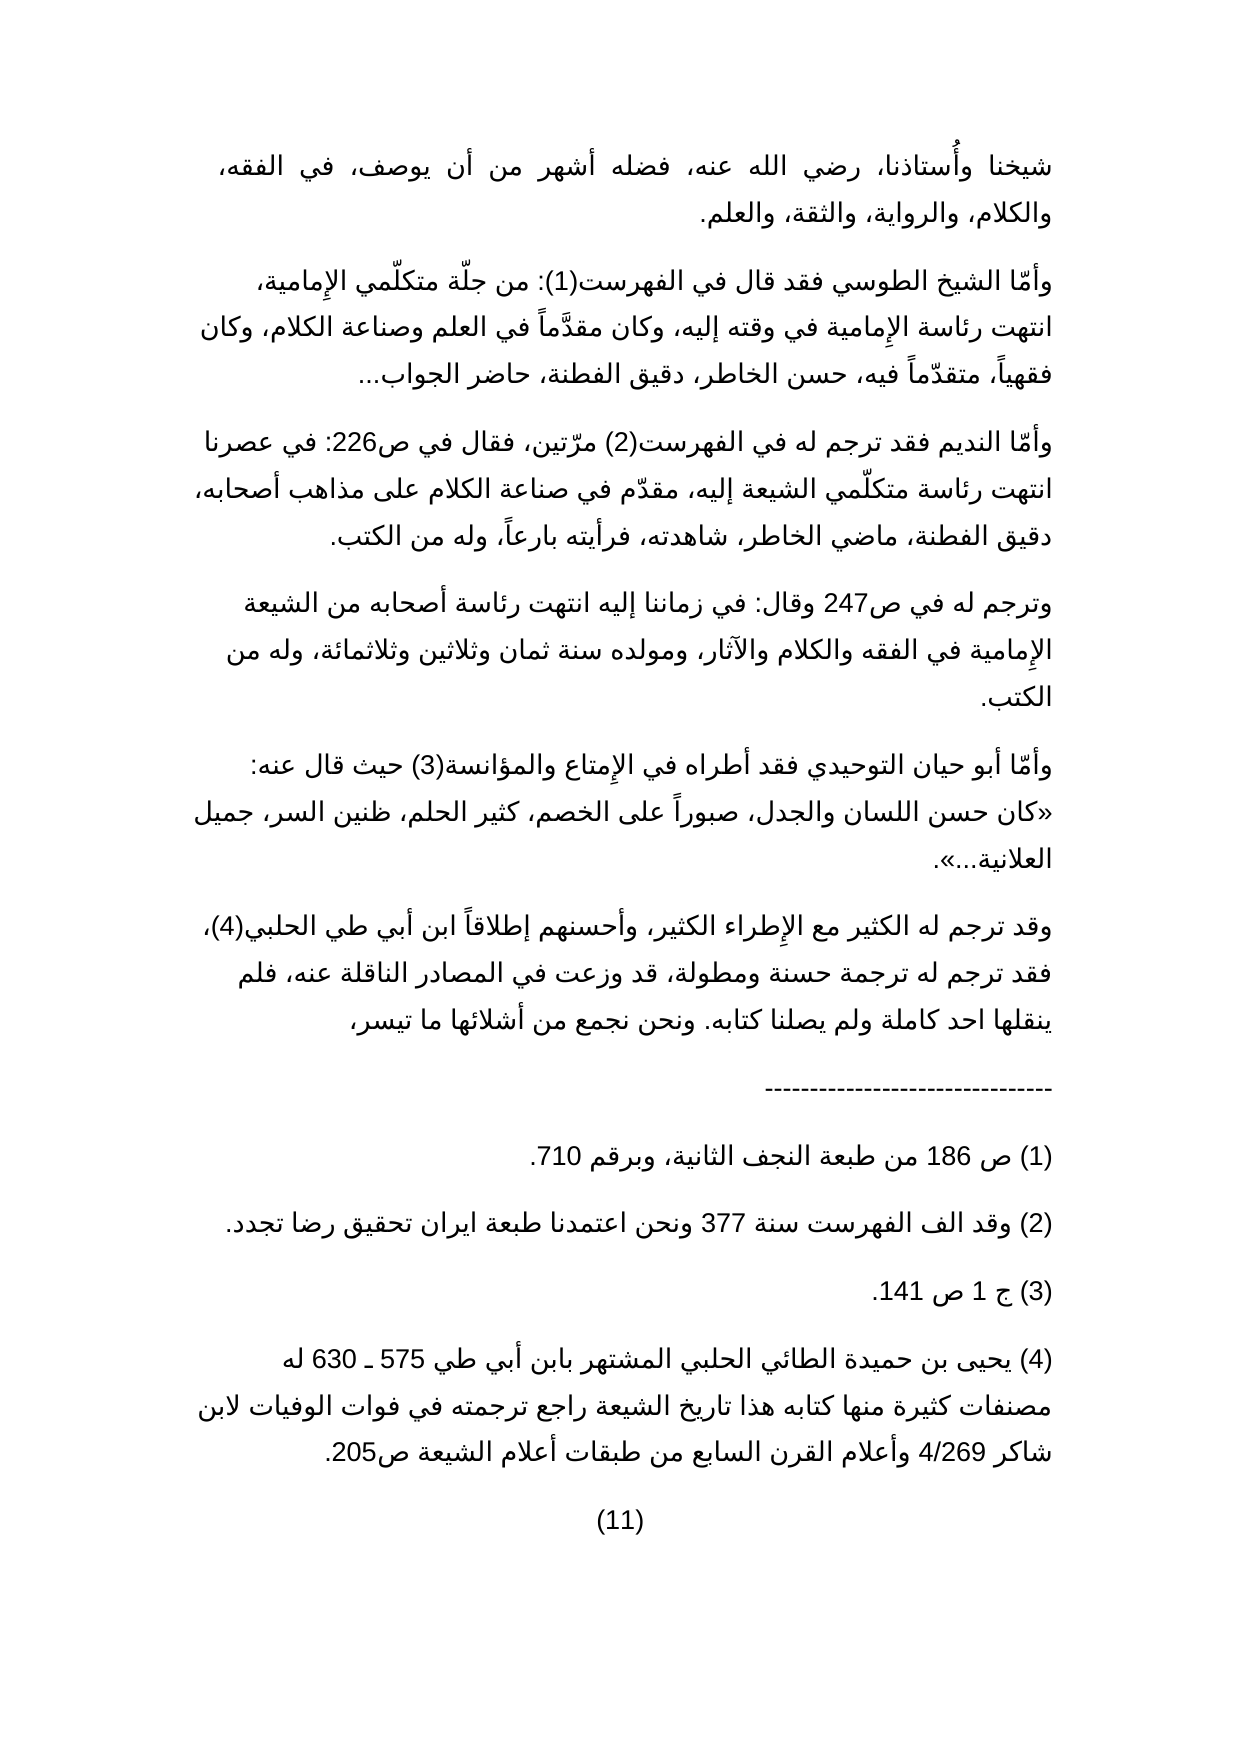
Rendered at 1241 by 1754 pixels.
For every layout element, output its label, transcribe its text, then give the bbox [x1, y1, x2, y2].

text وترجم له في ص247 وقال: في زماننا إليه انتهت رئاسة أصحابه من الشيعة الإِمامية في الفقه والكلام والآثار، ومولده سنة ثمان وثلاثين وثلاثمائة، وله من الكتب. [187, 587, 1053, 712]
text وأمّا الشيخ الطوسي فقد قال في الفهرست(1): من جلّة متكلّمي الإِمامية، انتهت رئاسة الإِمامية في وقته إليه، وكان مقدَّماً في العلم وصناعة الكلام، وكان فقهياً، متقدّماً فيه، حسن الخاطر، دقيق الفطنة، حاضر الجواب... [187, 264, 1053, 389]
text وقد ترجم له الكثير مع الإِطراء الكثير، وأحسنهم إطلاقاً ابن أبي طي الحلبي(4)، فقد ترجم له ترجمة حسنة ومطولة، قد وزعت في المصادر الناقلة عنه، فلم ينقلها احد كاملة ولم يصلنا كتابه. ونحن نجمع من أشلائها ما تيسر، [187, 910, 1053, 1035]
text (4) يحيى بن حميدة الطائي الحلبي المشتهر بابن أبي طي 575 ـ 630 له مصنفات كثيرة منها كتابه هذا تاريخ الشيعة راجع ترجمته في فوات الوفيات لابن شاكر 4/269 وأعلام القرن السابع من طبقات أعلام الشيعة ص205. [187, 1343, 1053, 1468]
text وأمّا النديم فقد ترجم له في الفهرست(2) مرّتين، فقال في ص226: في عصرنا انتهت رئاسة متكلّمي الشيعة إليه، مقدّم في صناعة الكلام على مذاهب أصحابه، دقيق الفطنة، ماضي الخاطر، شاهدته، فرأيته بارعاً، وله من الكتب. [187, 426, 1053, 551]
text (11) [187, 1504, 1053, 1535]
text -------------------------------- [187, 1072, 1053, 1103]
text شيخنا وأُستاذنا، رضي الله عنه، فضله أشهر من أن يوصف، في الفقه، والكلام، والرواية، والثقة، والعلم. [187, 150, 1053, 228]
text (2) وقد الف الفهرست سنة 377 ونحن اعتمدنا طبعة ايران تحقيق رضا تجدد. [187, 1207, 1053, 1238]
text (1) ص 186 من طبعة النجف الثانية، وبرقم 710. [187, 1139, 1053, 1171]
text (3) ج 1 ص 141. [187, 1275, 1053, 1306]
text وأمّا أبو حيان التوحيدي فقد أطراه في الإِمتاع والمؤانسة(3) حيث قال عنه: «كان حسن اللسان والجدل، صبوراً على الخصم، كثير الحلم، ظنين السر، جميل العلانية...». [187, 749, 1053, 874]
